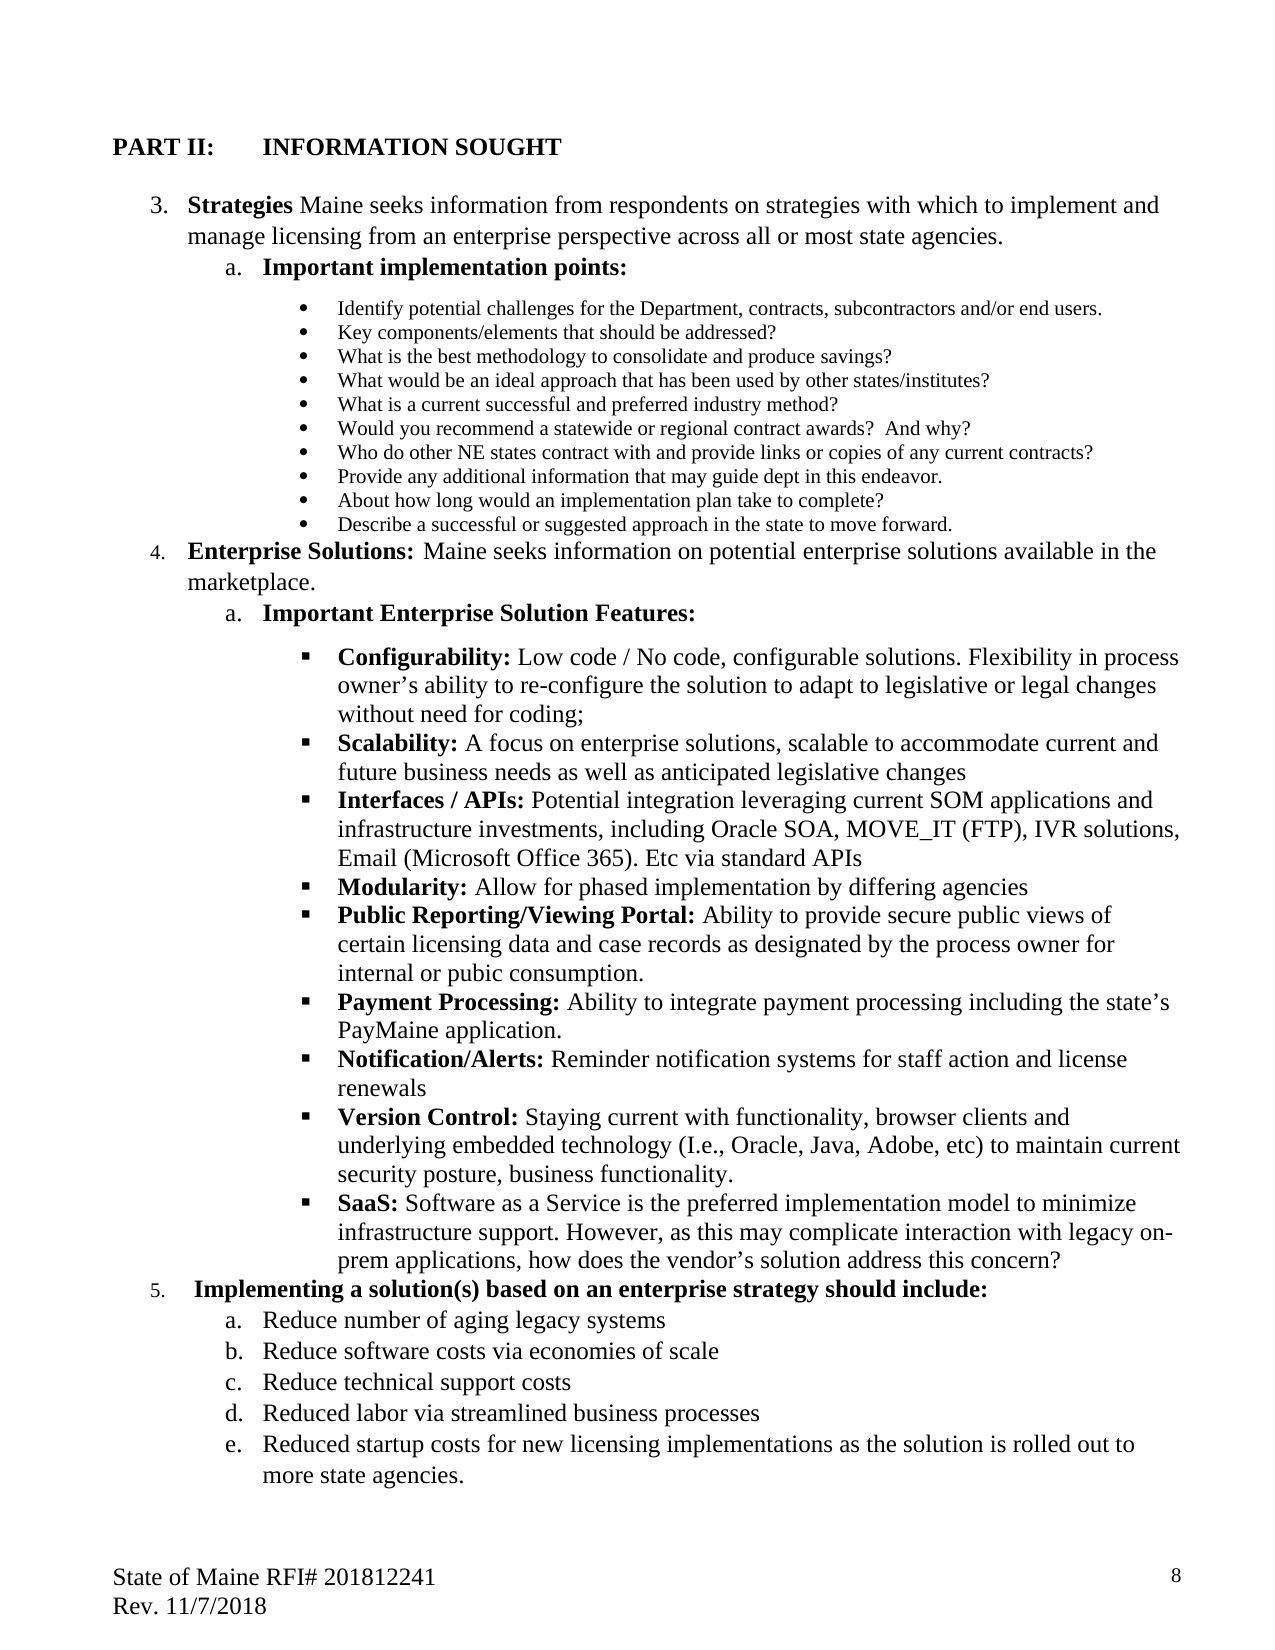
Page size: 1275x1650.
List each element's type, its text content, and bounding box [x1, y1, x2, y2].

list Reduce technical support costs [225, 1367, 1181, 1396]
list Scalability: A focus on enterprise solutions, scalable to accommodate current and future business needs as well as anticipated legislative changes [300, 728, 1181, 786]
subtitle PART II: INFORMATION SOUGHT [112, 132, 1181, 161]
list Would you recommend a statewide or regional contract awards? And why? [300, 416, 1181, 440]
list Enterprise Solutions: Maine seeks information on potential enterprise solutions available in the marketplace. [150, 536, 1181, 596]
list Interfaces / APIs: Potential integration leveraging current SOM applications and infrastructure investments, including Oracle SOA, MOVE_IT (FTP), IVR solutions, Email (Microsoft Office 365). Etc via standard APIs [300, 786, 1181, 872]
list Key components/elements that should be addressed? [300, 320, 1181, 344]
list Reduced labor via streamlined business processes [225, 1398, 1181, 1427]
list Modularity: Allow for phased implementation by differing agencies [300, 872, 1181, 901]
list SaaS: Software as a Service is the preferred implementation model to minimize infrastructure support. However, as this may complicate interaction with legacy on-prem applications, how does the vendor’s solution address this concern? [300, 1188, 1181, 1274]
list Version Control: Staying current with functionality, browser clients and underlying embedded technology (I.e., Oracle, Java, Adobe, etc) to maintain current security posture, business functionality. [300, 1102, 1181, 1188]
list Provide any additional information that may guide dept in this endeavor. [300, 464, 1181, 488]
list What is a current successful and preferred industry method? [300, 392, 1181, 416]
list Strategies Maine seeks information from respondents on strategies with which to implement and manage licensing from an enterprise perspective across all or most state agencies. [150, 190, 1181, 250]
list Notification/Alerts: Reminder notification systems for staff action and license renewals [300, 1044, 1181, 1102]
list Who do other NE states contract with and provide links or copies of any current contracts? [300, 440, 1181, 464]
list Payment Processing: Ability to integrate payment processing including the state’s PayMaine application. [300, 987, 1181, 1044]
list Important implementation points: [225, 252, 1181, 281]
list Implementing a solution(s) based on an enterprise strategy should include: [150, 1274, 1181, 1303]
list Public Reporting/Viewing Portal: Ability to provide secure public views of certain licensing data and case records as designated by the process owner for internal or pubic consumption. [300, 901, 1181, 987]
list What is the best methodology to consolidate and produce savings? [300, 344, 1181, 368]
list Reduce software costs via economies of scale [225, 1336, 1181, 1365]
list Important Enterprise Solution Features: [225, 598, 1181, 627]
list Reduce number of aging legacy systems [225, 1305, 1181, 1334]
list Describe a successful or suggested approach in the state to move forward. [300, 512, 1181, 536]
list Reduced startup costs for new licensing implementations as the solution is rolled out to more state agencies. [225, 1429, 1181, 1489]
list About how long would an implementation plan take to complete? [300, 488, 1181, 512]
list What would be an ideal approach that has been used by other states/institutes? [300, 368, 1181, 392]
list Configurability: Low code / No code, configurable solutions. Flexibility in process owner’s ability to re-configure the solution to adapt to legislative or legal changes without need for coding; [300, 642, 1181, 728]
list Identify potential challenges for the Department, contracts, subcontractors and/or end users. [300, 296, 1181, 320]
